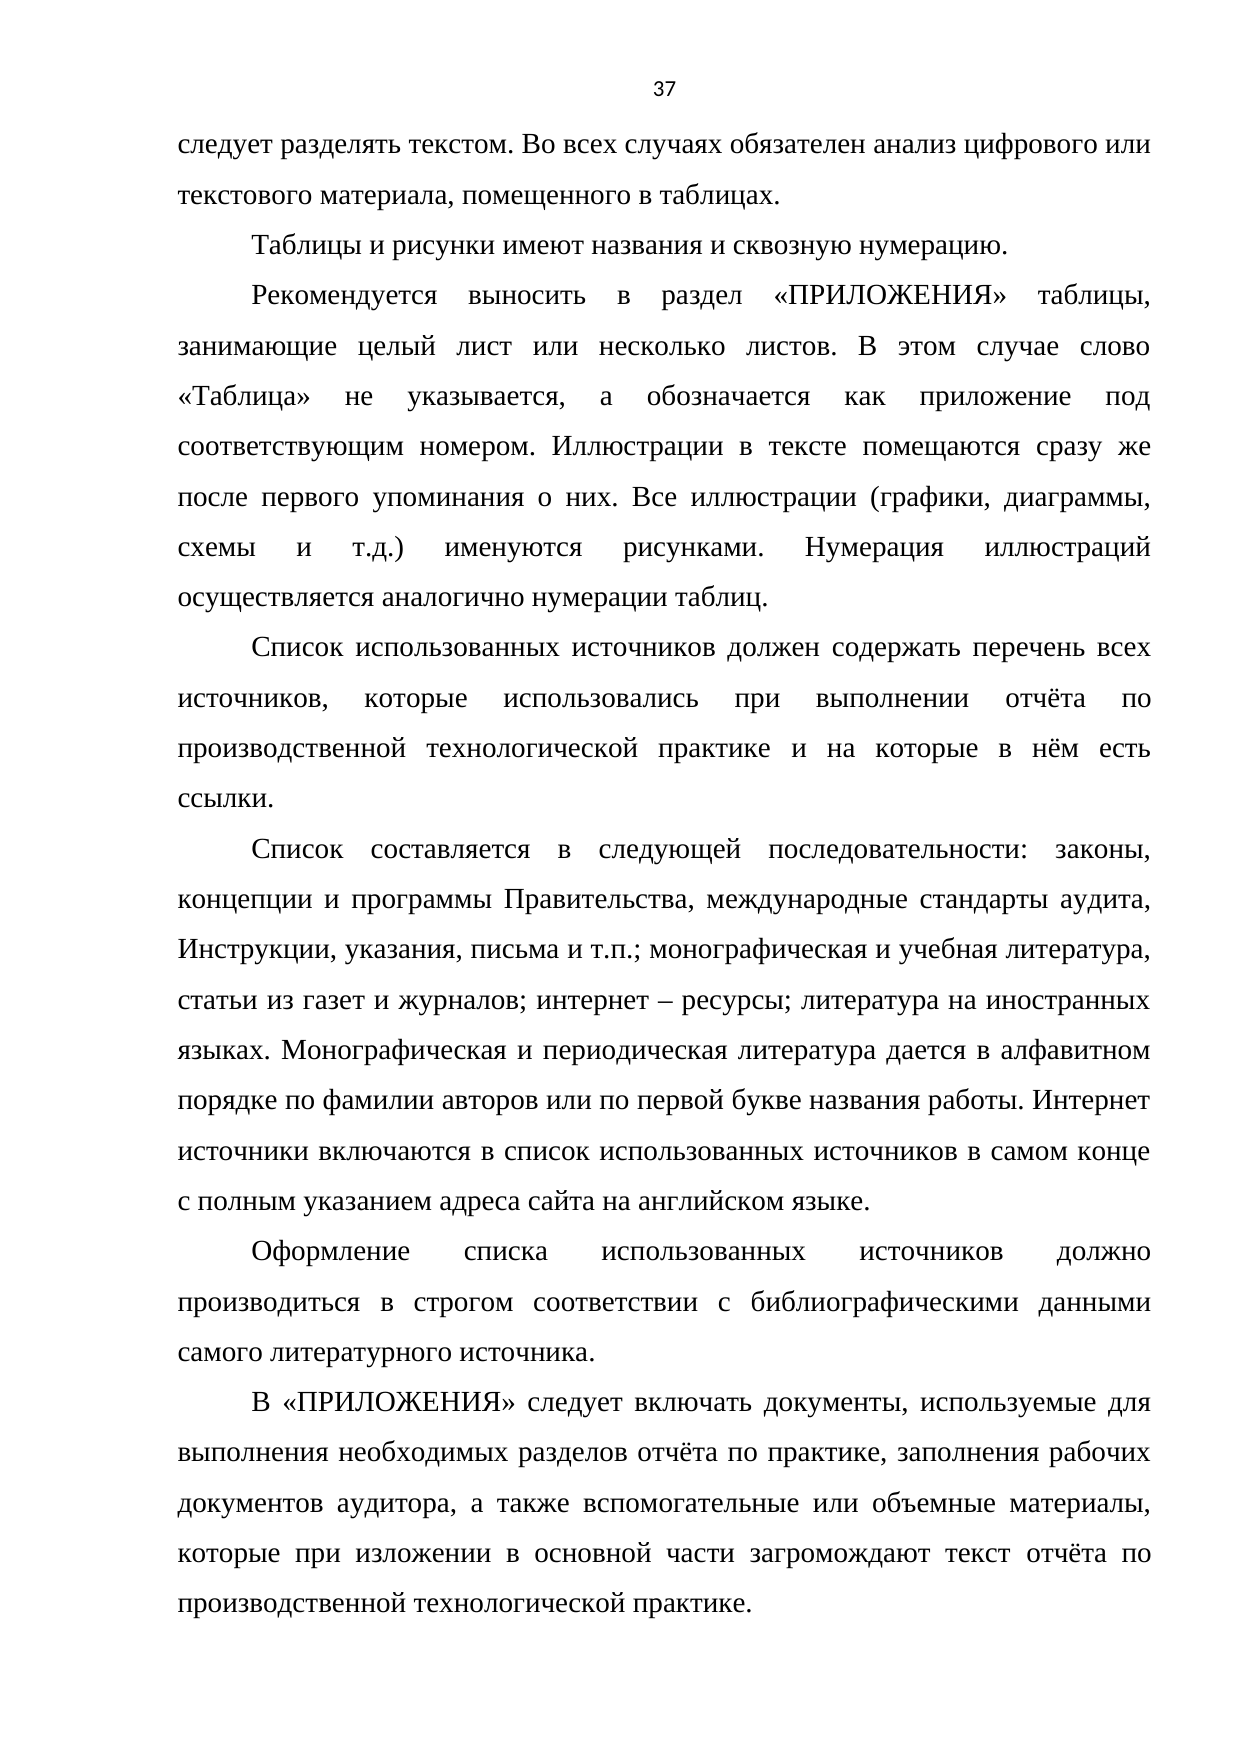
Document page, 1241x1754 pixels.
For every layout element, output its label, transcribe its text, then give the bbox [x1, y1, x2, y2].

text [177, 126, 1152, 210]
text Список составляется в следующей последовательности: законы, концепции и программы Правительства, международные стандарты аудита, Инструкции, указания, письма и т.п.; монографическая и учебная литература, статьи из газет и журналов; интернет – ресурсы; литература на иностранных языках. Монографическая и периодическая литература дается в алфавитном порядке по фамилии авторов или по первой букве названия работы. Интернет источники включаются в список использованных источников в самом конце с полным указанием адреса сайта на английском языке. [177, 831, 1152, 1217]
text В «ПРИЛОЖЕНИЯ» следует включать документы, используемые для выполнения необходимых разделов отчёта по практике, заполнения рабочих документов аудитора, а также вспомогательные или объемные материалы, которые при изложении в основной части загромождают текст отчёта по производственной технологической практике. [177, 1384, 1152, 1619]
text Оформление списка использованных источников должно производиться в строгом соответствии с библиографическими данными самого литературного источника. [177, 1233, 1152, 1367]
text Таблицы и рисунки имеют названия и сквозную нумерацию. [177, 227, 1152, 261]
text Рекомендуется выносить в раздел «ПРИЛОЖЕНИЯ» таблицы, занимающие целый лист или несколько листов. В этом случае слово «Таблица» не указывается, а обозначается как приложение под соответствующим номером. Иллюстрации в тексте помещаются сразу же после первого упоминания о них. Все иллюстрации (графики, диаграммы, схемы и т.д.) именуются рисунками. Нумерация иллюстраций осуществляется аналогично нумерации таблиц. [177, 277, 1152, 613]
text Список использованных источников должен содержать перечень всех источников, которые использовались при выполнении отчёта по производственной технологической практике и на которые в нём есть ссылки. [177, 629, 1152, 814]
